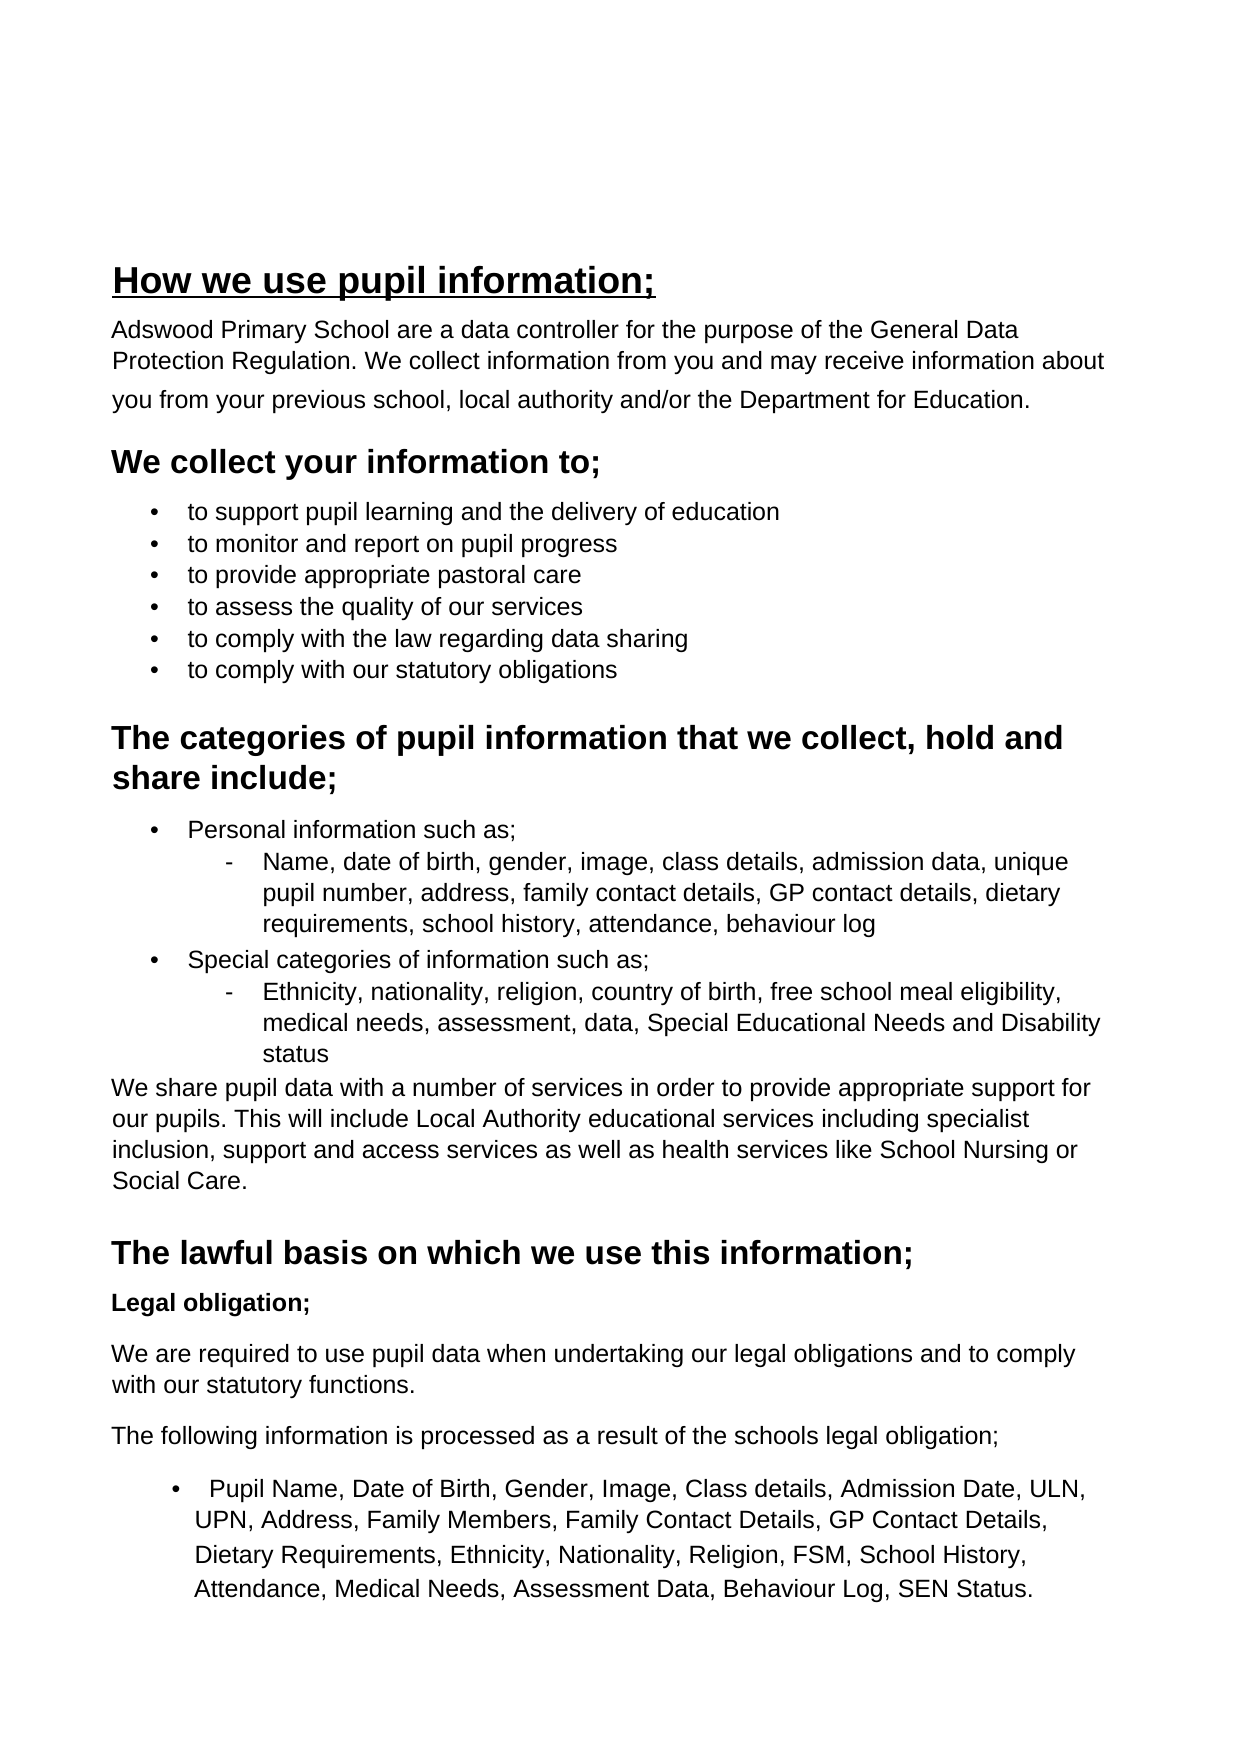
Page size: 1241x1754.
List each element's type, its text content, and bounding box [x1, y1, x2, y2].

list Pupil Name, Date of Birth, Gender, Image, Class details, Admission Date, ULN, [171, 1474, 1116, 1502]
list to support pupil learning and the delivery of education [150, 497, 1116, 526]
subtitle The lawful basis on which we use this information; [111, 1233, 1116, 1271]
text We share pupil data with a number of services in order to provide appropriate support for our pupils. This will include Local Authority educational services including specialist inclusion, support and access services as well as health services like School Nursing or Social Care. [111, 1073, 1116, 1195]
list to provide appropriate pastoral care [150, 561, 1116, 589]
list Ethnicity, nationality, religion, country of birth, free school meal eligibility, medical needs, assessment, data, Special Educational Needs and Disability status [225, 976, 1116, 1067]
text We are required to use pupil data when undertaking our legal obligations and to comply with our statutory functions. [111, 1339, 1116, 1399]
list to assess the quality of our services [150, 592, 1116, 621]
list Special categories of information such as; [150, 945, 1116, 974]
list to comply with the law regarding data sharing [150, 624, 1116, 652]
text The following information is processed as a result of the schools legal obligation; [111, 1421, 1116, 1449]
list Name, date of birth, gender, image, class details, admission data, unique pupil number, address, family contact details, GP contact details, dietary requirements, school history, attendance, behaviour log [225, 847, 1116, 938]
text Legal obligation; [111, 1288, 1116, 1317]
text UPN, Address, Family Members, Family Contact Details, GP Contact Details, [194, 1505, 1116, 1534]
list to monitor and report on pupil progress [150, 529, 1116, 558]
subtitle How we use pupil information; [112, 258, 1116, 301]
text Adswood Primary School are a data controller for the purpose of the General Data Protection Regulation. We collect information from you and may receive information about you from your previous school, local authority and/or the Department for Education. [111, 314, 1116, 416]
list to comply with our statutory obligations [150, 655, 1116, 684]
subtitle The categories of pupil information that we collect, hold and share include; [111, 718, 1116, 796]
subtitle We collect your information to; [111, 442, 1116, 481]
list Personal information such as; [150, 815, 1116, 844]
text Dietary Requirements, Ethnicity, Nationality, Religion, FSM, School History, [194, 1540, 1116, 1568]
text Attendance, Medical Needs, Assessment Data, Behaviour Log, SEN Status. [112, 1574, 1034, 1603]
